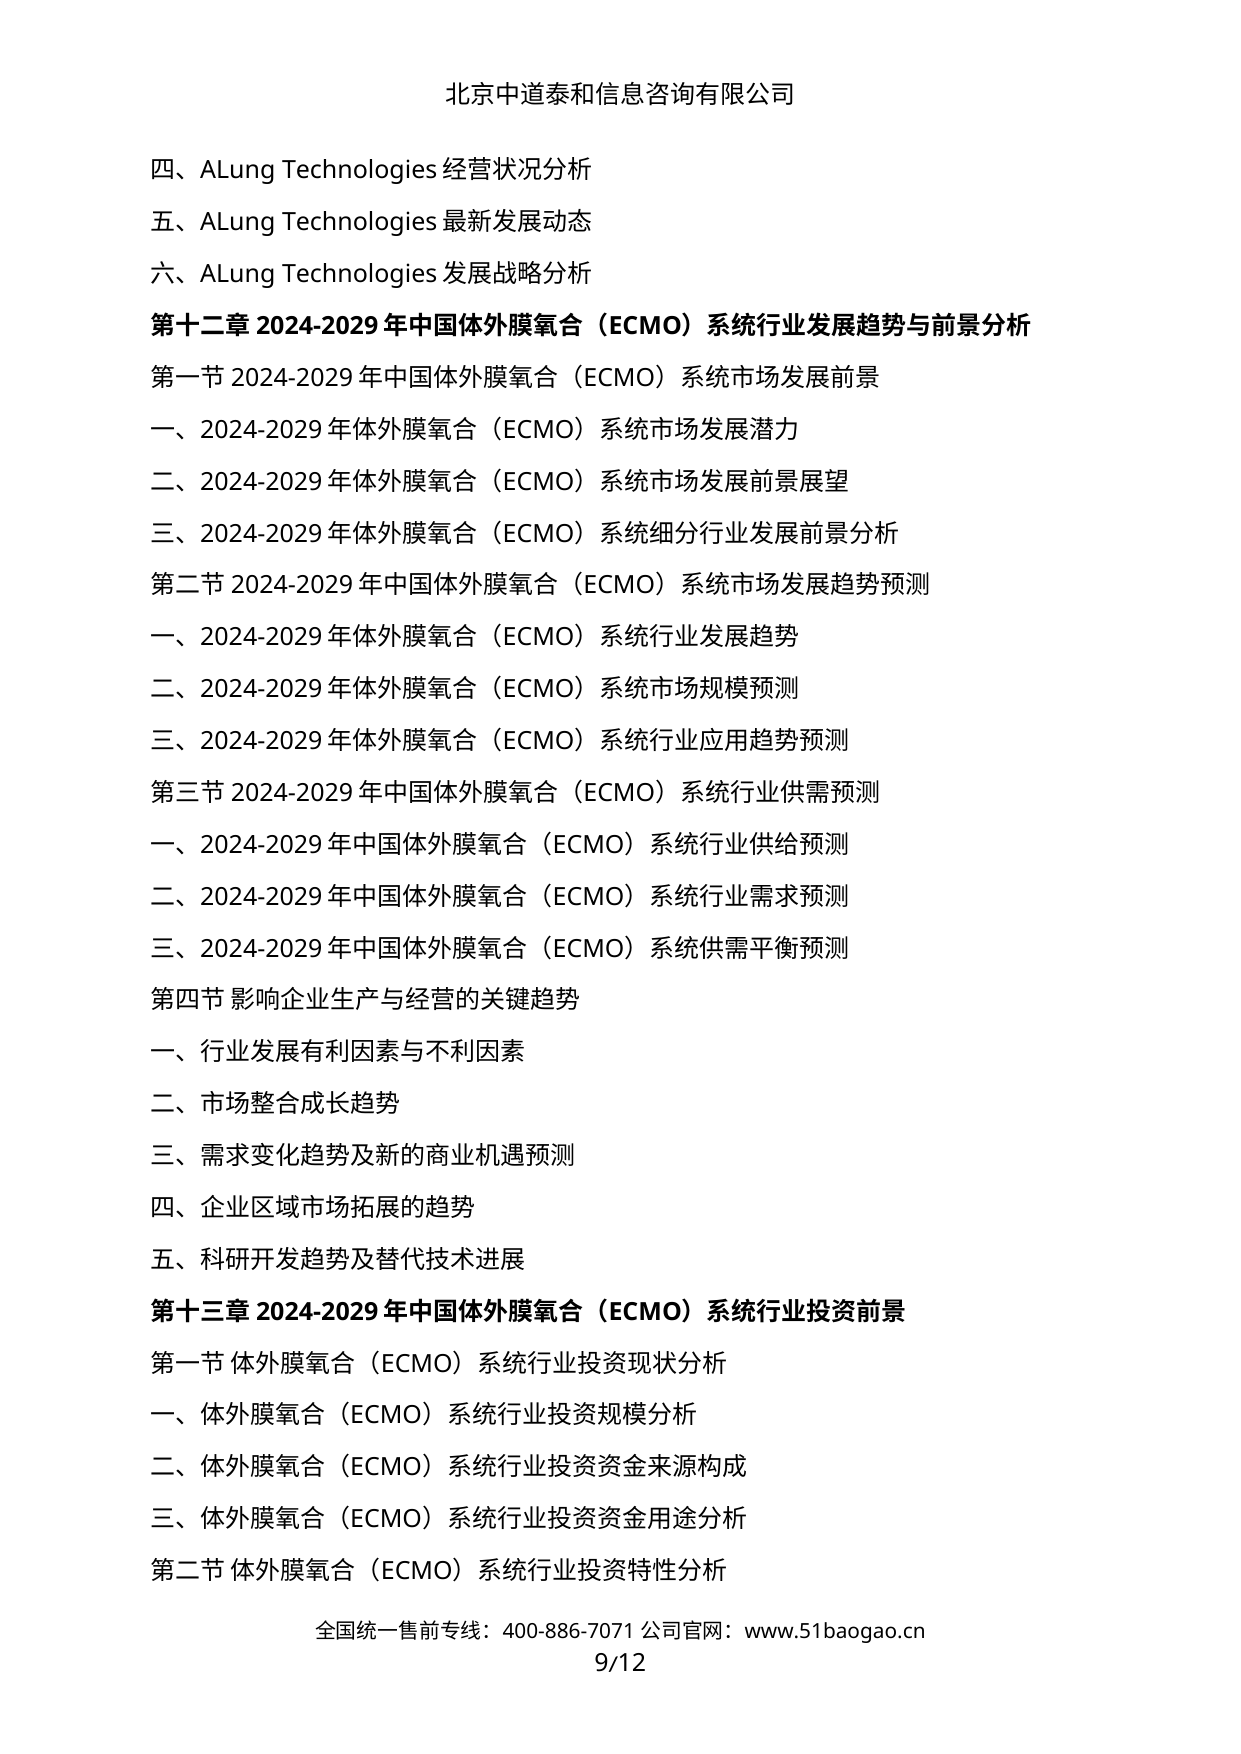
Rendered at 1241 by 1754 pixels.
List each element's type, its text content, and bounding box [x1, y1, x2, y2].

text 二、2024-2029年体外膜氧合（ECMO）系统市场发展前景展望 [150, 461, 1090, 497]
text 第四节 影响企业生产与经营的关键趋势 [150, 980, 1090, 1016]
text 一、2024-2029年体外膜氧合（ECMO）系统市场发展潜力 [150, 409, 1090, 446]
text 一、2024-2029年体外膜氧合（ECMO）系统行业发展趋势 [150, 617, 1090, 653]
text 第二节 体外膜氧合（ECMO）系统行业投资特性分析 [150, 1551, 1090, 1587]
text 第一节 体外膜氧合（ECMO）系统行业投资现状分析 [150, 1343, 1090, 1379]
text 二、市场整合成长趋势 [150, 1084, 1090, 1120]
text 四、企业区域市场拓展的趋势 [150, 1187, 1090, 1224]
text 三、需求变化趋势及新的商业机遇预测 [150, 1136, 1090, 1172]
text 第十二章 2024-2029年中国体外膜氧合（ECMO）系统行业发展趋势与前景分析 [150, 306, 1090, 342]
text 三、2024-2029年体外膜氧合（ECMO）系统细分行业发展前景分析 [150, 513, 1090, 549]
text 一、体外膜氧合（ECMO）系统行业投资规模分析 [150, 1395, 1090, 1431]
text 三、2024-2029年中国体外膜氧合（ECMO）系统供需平衡预测 [150, 928, 1090, 964]
text 二、体外膜氧合（ECMO）系统行业投资资金来源构成 [150, 1447, 1090, 1483]
text 二、2024-2029年体外膜氧合（ECMO）系统市场规模预测 [150, 669, 1090, 705]
text 第三节 2024-2029年中国体外膜氧合（ECMO）系统行业供需预测 [150, 772, 1090, 809]
text 第十三章 2024-2029年中国体外膜氧合（ECMO）系统行业投资前景 [150, 1291, 1090, 1327]
text 五、科研开发趋势及替代技术进展 [150, 1239, 1090, 1276]
text 第一节 2024-2029年中国体外膜氧合（ECMO）系统市场发展前景 [150, 357, 1090, 394]
text 三、体外膜氧合（ECMO）系统行业投资资金用途分析 [150, 1499, 1090, 1535]
text 第二节 2024-2029年中国体外膜氧合（ECMO）系统市场发展趋势预测 [150, 565, 1090, 601]
text 五、ALung Technologies最新发展动态 [150, 202, 1090, 238]
text 一、2024-2029年中国体外膜氧合（ECMO）系统行业供给预测 [150, 824, 1090, 861]
text 六、ALung Technologies发展战略分析 [150, 254, 1090, 290]
text 三、2024-2029年体外膜氧合（ECMO）系统行业应用趋势预测 [150, 721, 1090, 757]
text 二、2024-2029年中国体外膜氧合（ECMO）系统行业需求预测 [150, 876, 1090, 912]
text 一、行业发展有利因素与不利因素 [150, 1032, 1090, 1068]
text 四、ALung Technologies经营状况分析 [150, 150, 1090, 186]
